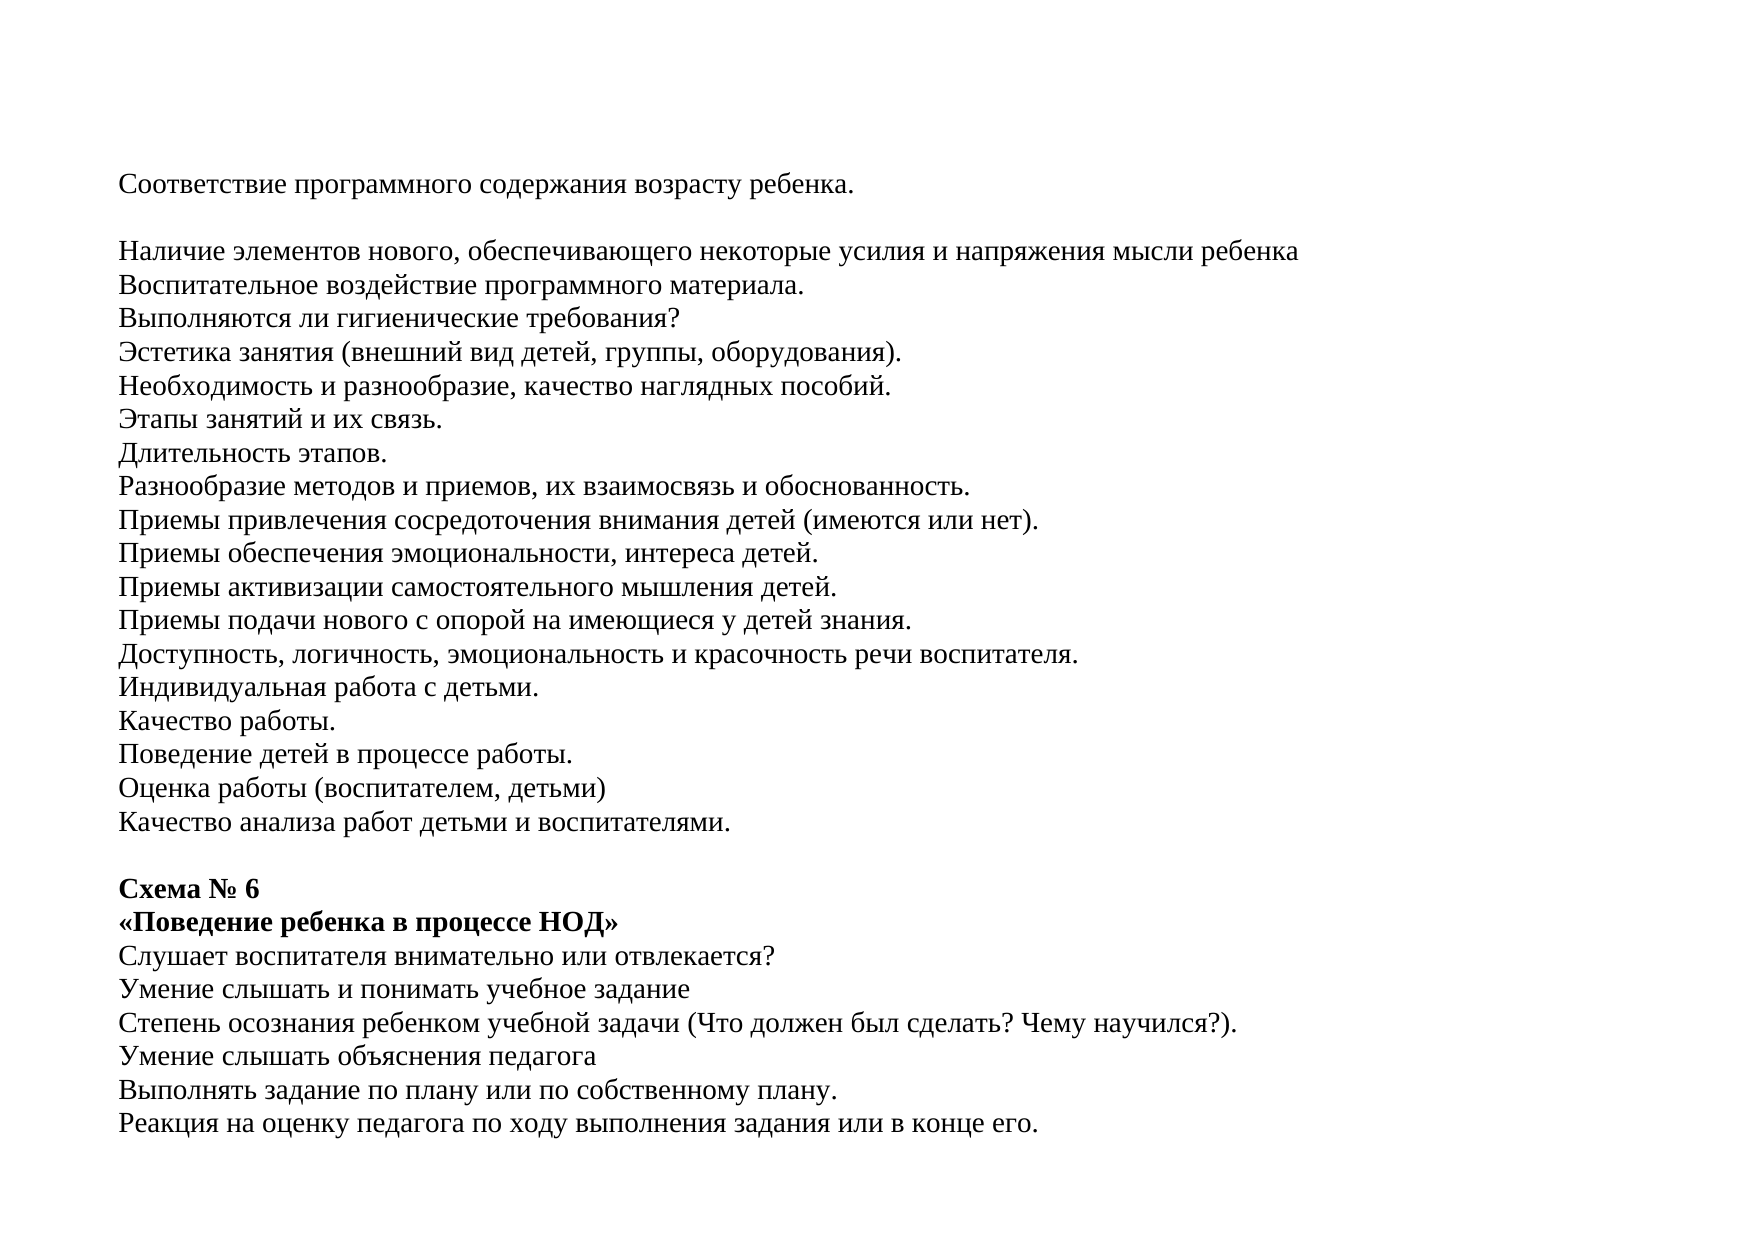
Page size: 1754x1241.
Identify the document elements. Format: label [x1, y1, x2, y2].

text [118, 871, 1636, 1139]
text [118, 133, 1636, 837]
